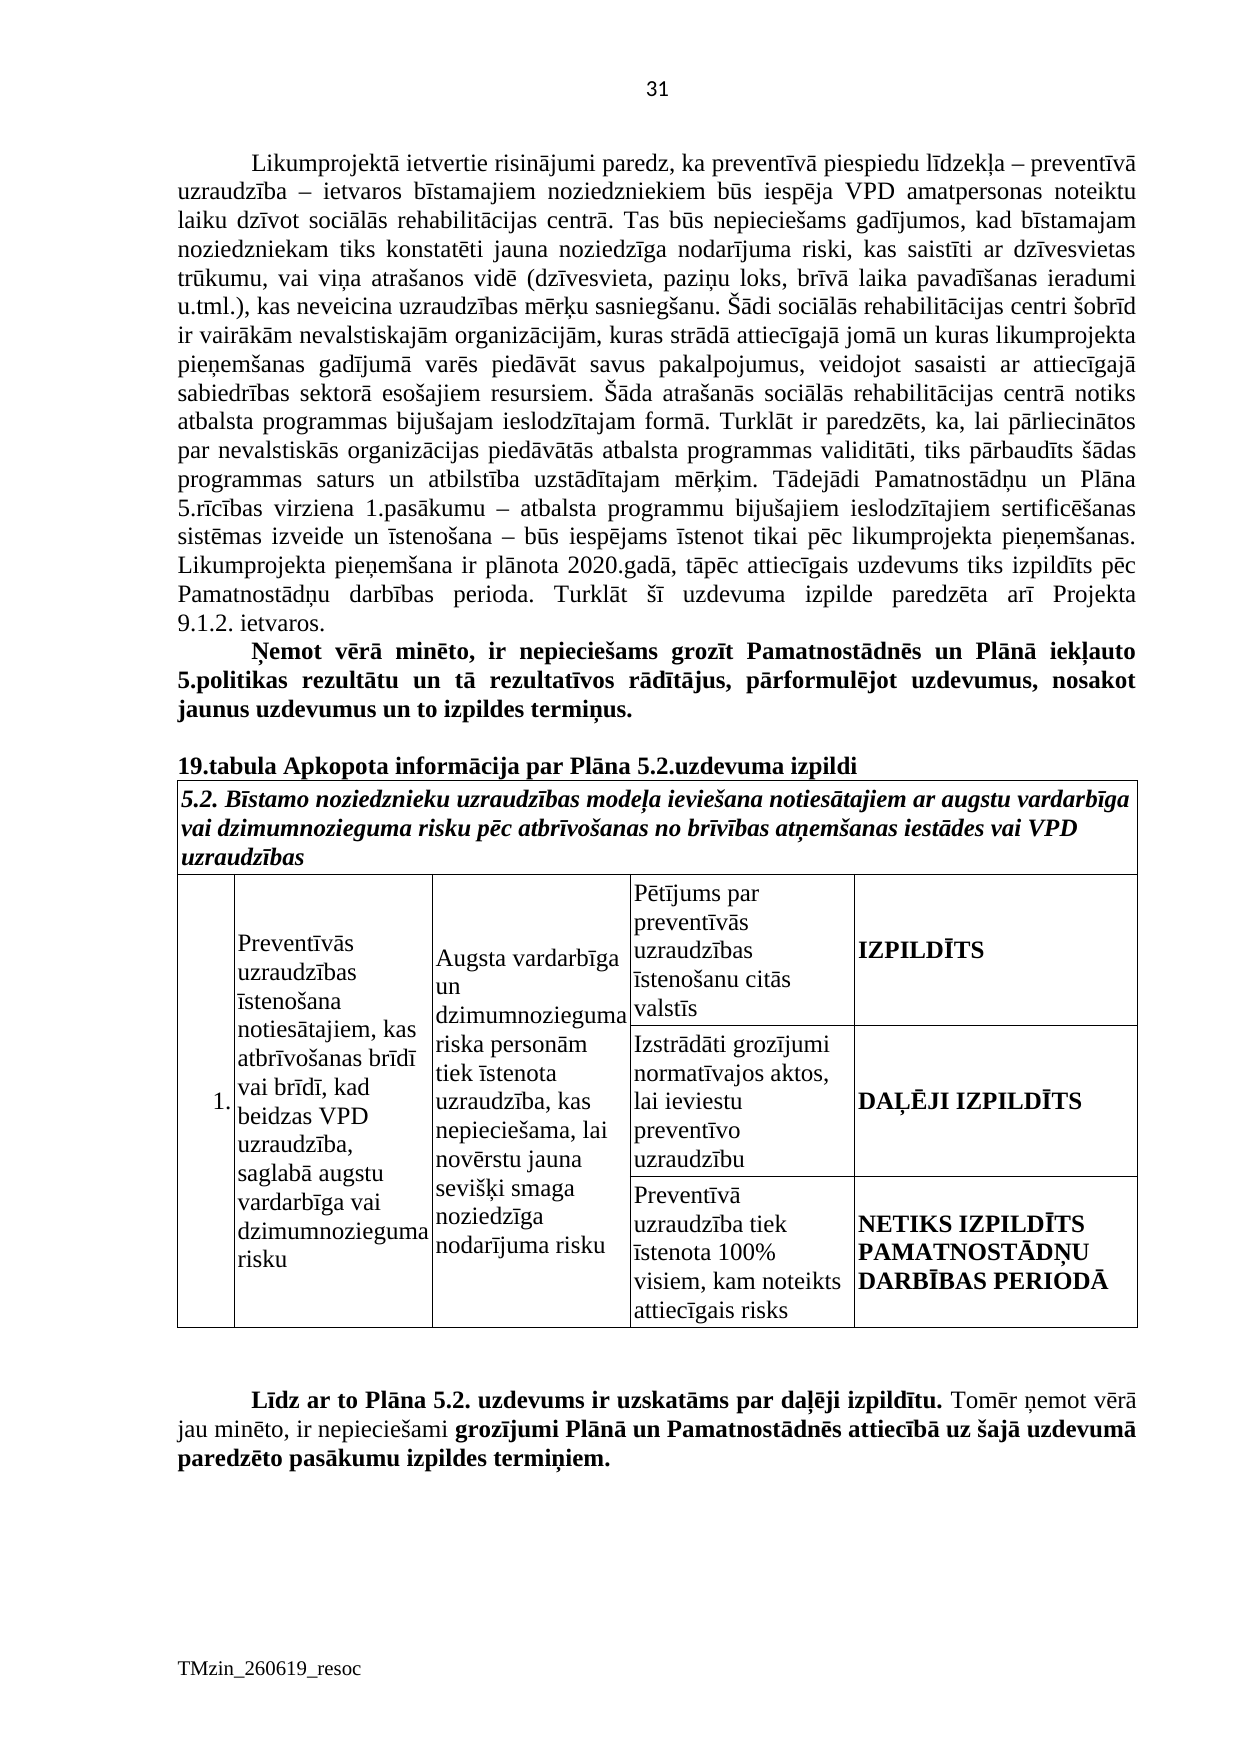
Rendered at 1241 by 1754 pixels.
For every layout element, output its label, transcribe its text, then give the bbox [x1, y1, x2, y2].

text 19.tabula Apkopota informācija par Plāna 5.2.uzdevuma izpildi [177, 751, 1137, 780]
table_cell NETIKS IZPILDĪTS PAMATNOSTĀDŅU DARBĪBAS PERIODĀ [855, 1177, 1137, 1327]
table_cell Izstrādāti grozījumi normatīvajos aktos, lai ieviestu preventīvo uzraudzību [631, 1026, 854, 1176]
table_cell Preventīvās uzraudzības īstenošana notiesātajiem, kas atbrīvošanas brīdī vai brīdī, kad beidzas VPD uzraudzība, saglabā augstu vardarbīga vai dzimumnozieguma risku [235, 875, 432, 1327]
text Ņemot vērā minēto, ir nepieciešams grozīt Pamatnostādnēs un Plānā iekļauto 5.politikas rezultātu un tā rezultatīvos rādītājus, pārformulējot uzdevumus, nosakot jaunus uzdevumus un to izpildes termiņus. [177, 636, 1137, 723]
table_header 5.2. Bīstamo noziedznieku uzraudzības modeļa ieviešana notiesātajiem ar augstu vardarbīga vai dzimumnozieguma risku pēc atbrīvošanas no brīvības atņemšanas iestādes vai VPD uzraudzības [178, 781, 1137, 874]
text Līdz ar to Plāna 5.2. uzdevums ir uzskatāms par daļēji izpildītu. Tomēr ņemot vērā jau minēto, ir nepieciešami grozījumi Plānā un Pamatnostādnēs attiecībā uz šajā uzdevumā paredzēto pasākumu izpildes termiņiem. [177, 1385, 1137, 1472]
table_cell Augsta vardarbīga un dzimumnozieguma riska personām tiek īstenota uzraudzība, kas nepieciešama, lai novērstu jauna sevišķi smaga noziedzīga nodarījuma risku [433, 875, 630, 1327]
table_cell IZPILDĪTS [855, 875, 1137, 1025]
table_cell 1. [178, 875, 234, 1327]
table_cell Pētījums par preventīvās uzraudzības īstenošanu citās valstīs [631, 875, 854, 1025]
table_cell DAĻĒJI IZPILDĪTS [855, 1026, 1137, 1176]
table_cell Preventīvā uzraudzība tiek īstenota 100% visiem, kam noteikts attiecīgais risks [631, 1177, 854, 1327]
text Likumprojektā ietvertie risinājumi paredz, ka preventīvā piespiedu līdzekļa – preventīvā uzraudzība – ietvaros bīstamajiem noziedzniekiem būs iespēja VPD amatpersonas noteiktu laiku dzīvot sociālās rehabilitācijas centrā. Tas būs nepieciešams gadījumos, kad bīstamajam noziedzniekam tiks konstatēti jauna noziedzīga nodarījuma riski, kas saistīti ar dzīvesvietas trūkumu, vai viņa atrašanos vidē (dzīvesvieta, paziņu loks, brīvā laika pavadīšanas ieradumi u.tml.), kas neveicina uzraudzības mērķu sasniegšanu. Šādi sociālās rehabilitācijas centri šobrīd ir vairākām nevalstiskajām organizācijām, kuras strādā attiecīgajā jomā un kuras likumprojekta pieņemšanas gadījumā varēs piedāvāt savus pakalpojumus, veidojot sasaisti ar attiecīgajā sabiedrības sektorā esošajiem resursiem. Šāda atrašanās sociālās rehabilitācijas centrā notiks atbalsta programmas bijušajam ieslodzītajam formā. Turklāt ir paredzēts, ka, lai pārliecinātos par nevalstiskās organizācijas piedāvātās atbalsta programmas validitāti, tiks pārbaudīts šādas programmas saturs un atbilstība uzstādītajam mērķim. Tādejādi Pamatnostādņu un Plāna 5.rīcības virziena 1.pasākumu – atbalsta programmu bijušajiem ieslodzītajiem sertificēšanas sistēmas izveide un īstenošana – būs iespējams īstenot tikai pēc likumprojekta pieņemšanas. Likumprojekta pieņemšana ir plānota 2020.gadā, tāpēc attiecīgais uzdevums tiks izpildīts pēc Pamatnostādņu darbības perioda. Turklāt šī uzdevuma izpilde paredzēta arī Projekta 9.1.2. ietvaros. [177, 148, 1137, 636]
